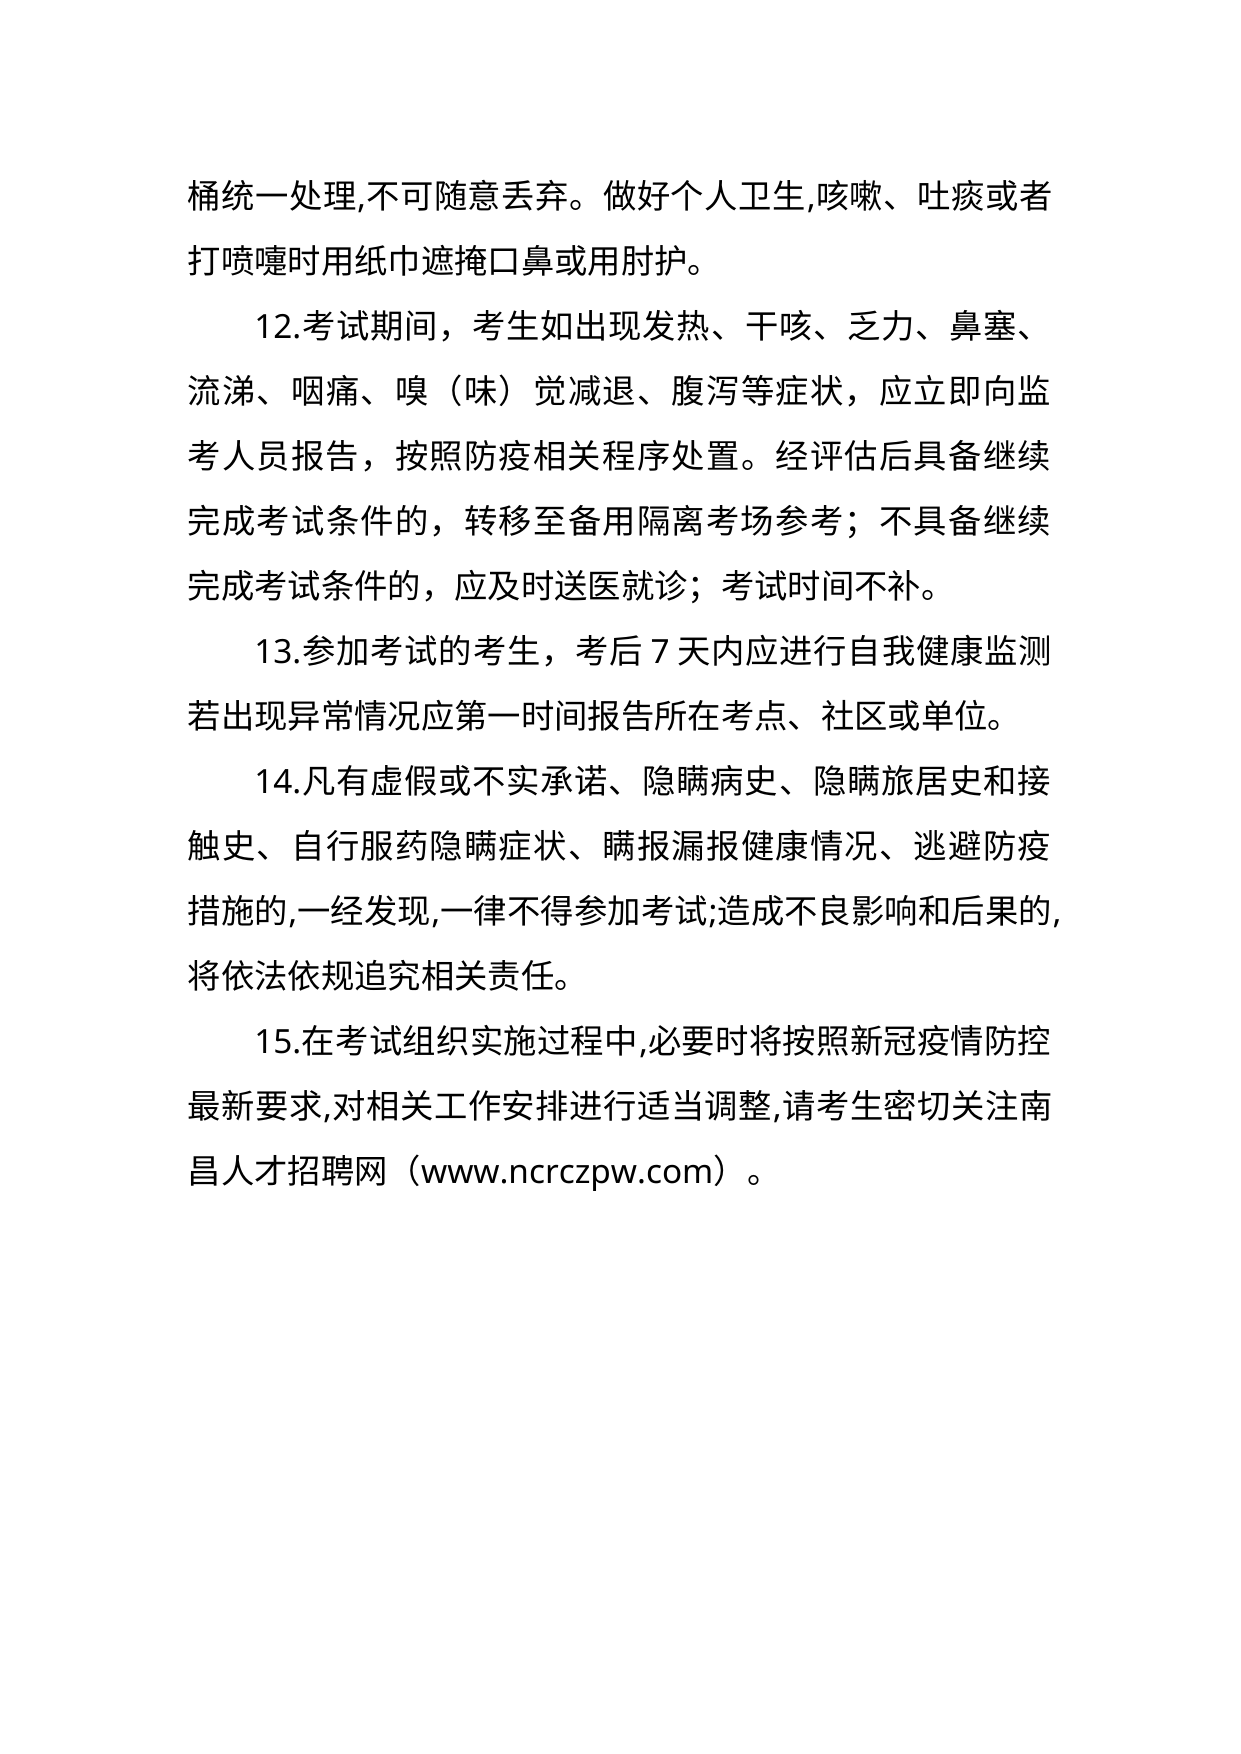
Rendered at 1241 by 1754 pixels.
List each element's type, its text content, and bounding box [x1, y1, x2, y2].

text 13.参加考试的考生，考后7天内应进行自我健康监测，若出现异常情况应第一时间报告所在考点、社区或单位。 [187, 617, 1053, 747]
text 12.考试期间，考生如出现发热、干咳、乏力、鼻塞、流涕、咽痛、嗅（味）觉减退、腹泻等症状，应立即向监考人员报告，按照防疫相关程序处置。经评估后具备继续完成考试条件的，转移至备用隔离考场参考；不具备继续完成考试条件的，应及时送医就诊；考试时间不补。 [187, 292, 1053, 617]
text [187, 162, 1053, 292]
text 14.凡有虚假或不实承诺、隐瞒病史、隐瞒旅居史和接触史、自行服药隐瞒症状、瞒报漏报健康情况、逃避防疫措施的,一经发现,一律不得参加考试;造成不良影响和后果的,将依法依规追究相关责任。 [187, 747, 1053, 1007]
text 15.在考试组织实施过程中,必要时将按照新冠疫情防控最新要求,对相关工作安排进行适当调整,请考生密切关注南昌人才招聘网（www.ncrczpw.com）。 [187, 1007, 1053, 1202]
